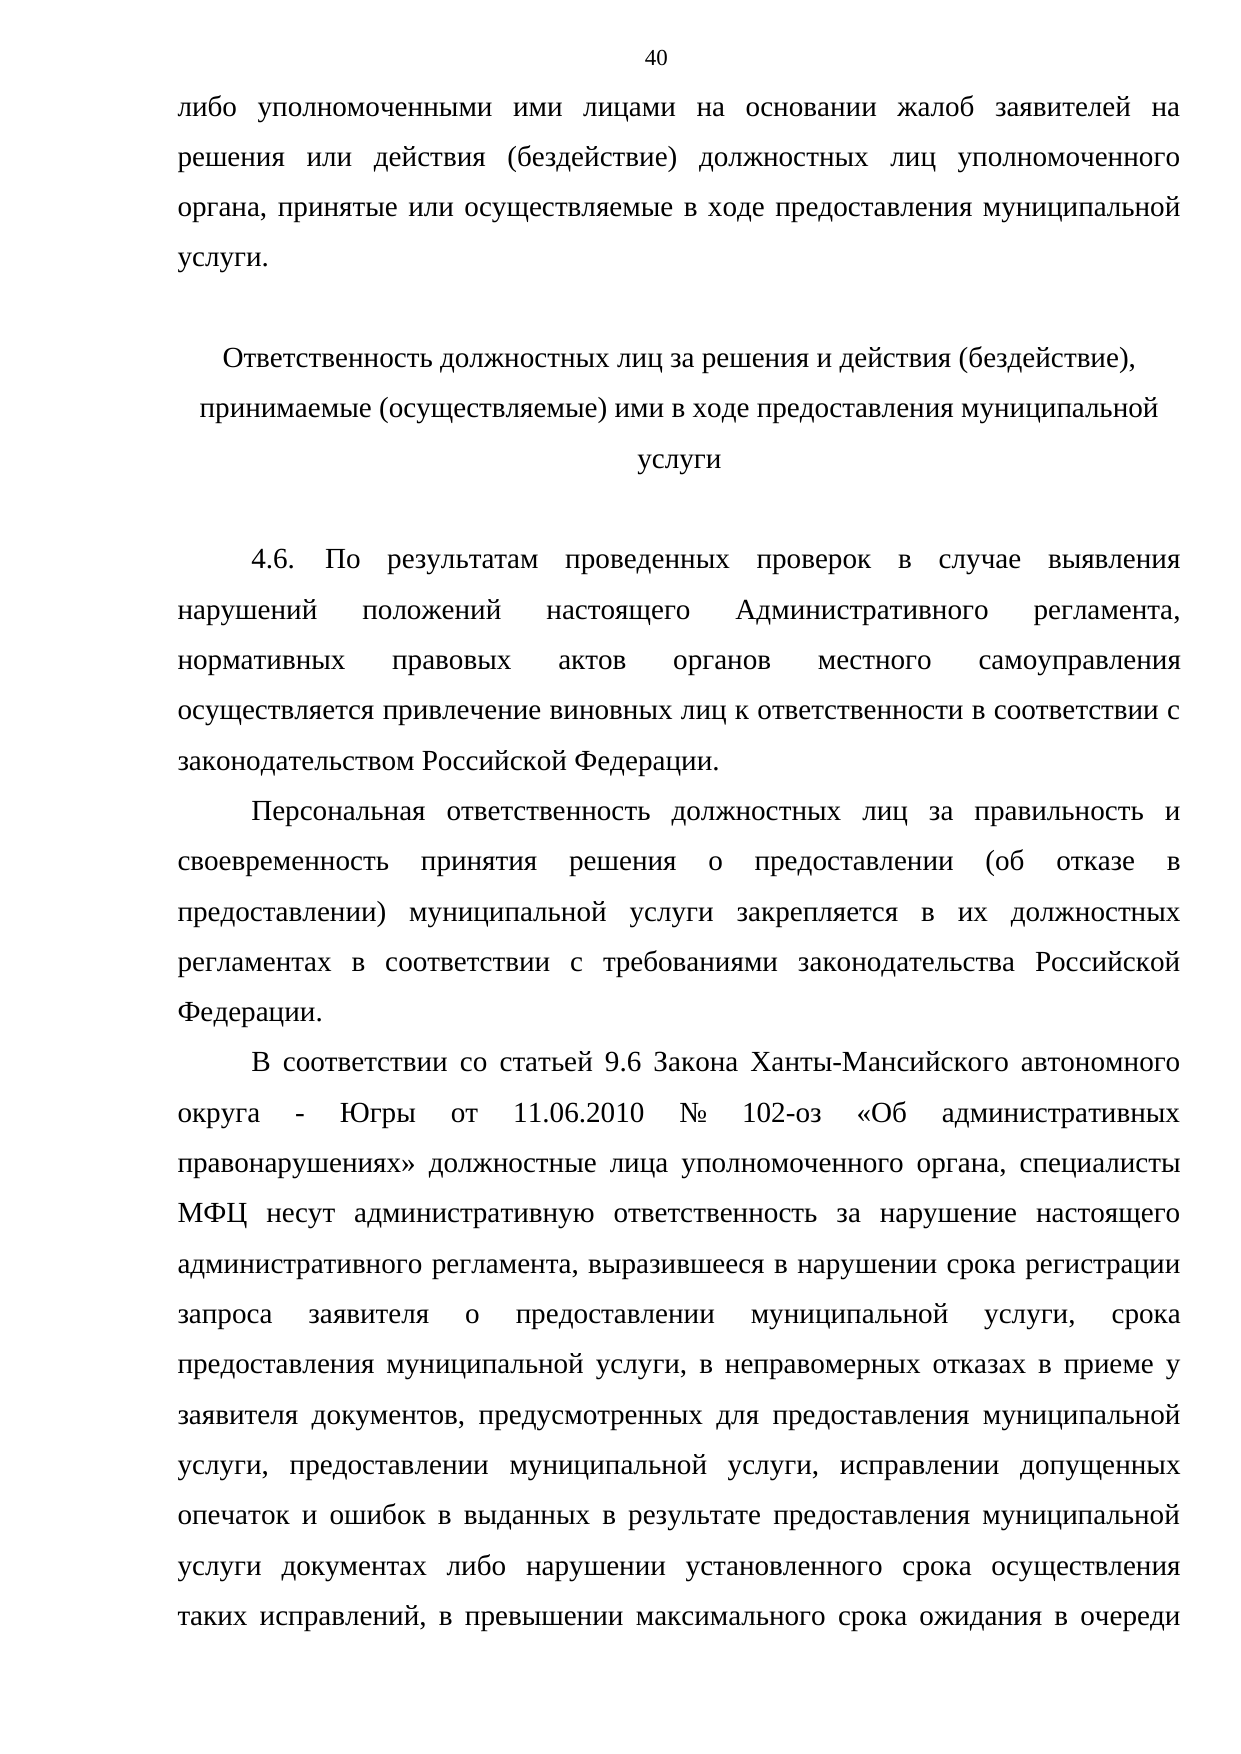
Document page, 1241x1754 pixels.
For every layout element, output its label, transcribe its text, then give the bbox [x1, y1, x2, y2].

text Ответственность должностных лиц за решения и действия (бездействие), [177, 340, 1181, 374]
list По результатам проведенных проверок в случае выявления нарушений положений настоящего Административного регламента, нормативных правовых актов органов местного самоуправления осуществляется привлечение виновных лиц к ответственности в соответствии с законодательством Российской Федерации. [177, 541, 1181, 776]
text Персональная ответственность должностных лиц за правильность и своевременность принятия решения о предоставлении (об отказе в предоставлении) муниципальной услуги закрепляется в их должностных регламентах в соответствии с требованиями законодательства Российской Федерации. [177, 793, 1181, 1028]
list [177, 89, 1181, 273]
text принимаемые (осуществляемые) ими в ходе предоставления муниципальной услуги [177, 391, 1181, 474]
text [177, 1044, 1181, 1632]
